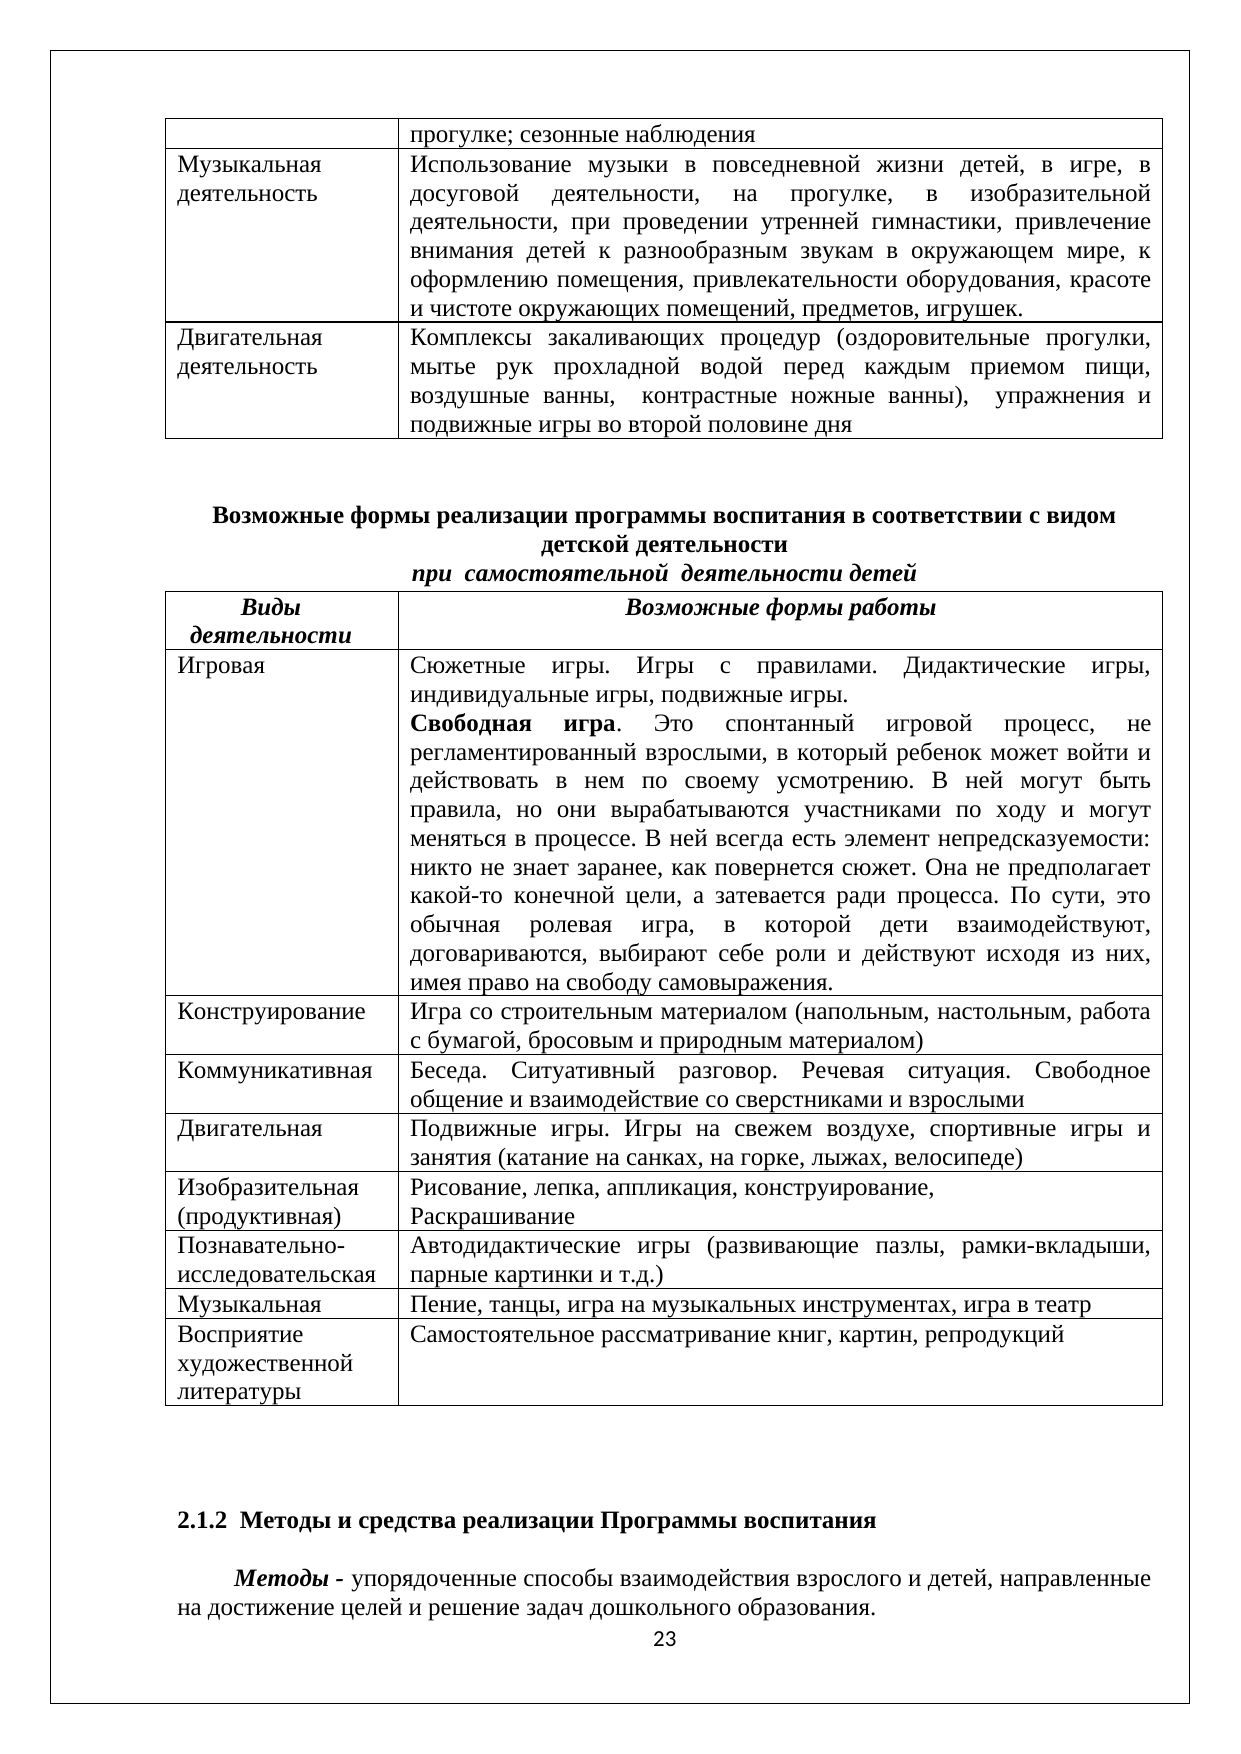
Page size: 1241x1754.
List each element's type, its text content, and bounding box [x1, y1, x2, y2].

table_cell Подвижные игры. Игры на свежем воздухе, спортивные игры и занятия (катание на санках, на горке, лыжах, велосипеде) [399, 1114, 1162, 1171]
table_cell Пение, танцы, игра на музыкальных инструментах, игра в театр [399, 1289, 1162, 1318]
table_cell Двигательная деятельность [166, 323, 398, 437]
table_cell Музыкальная [166, 1289, 398, 1318]
table_cell Самостоятельное рассматривание книг, картин, репродукций [399, 1319, 1162, 1405]
table_header Возможные формы работы [399, 592, 1162, 649]
table_cell Коммуникативная [166, 1055, 398, 1112]
text Возможные формы реализации программы воспитания в соответствии с видом детской деятельности [177, 500, 1152, 558]
table_cell Автодидактические игры (развивающие пазлы, рамки-вкладыши, парные картинки и т.д.) [399, 1231, 1162, 1288]
table_cell Познавательно-исследовательская [166, 1231, 398, 1288]
table_cell Комплексы закаливающих процедур (оздоровительные прогулки, мытье рук прохладной водой перед каждым приемом пищи, воздушные ванны, контрастные ножные ванны), упражнения и подвижные игры во второй половине дня [399, 323, 1162, 437]
table_cell Игровая [166, 650, 398, 995]
table_cell Музыкальная деятельность [166, 149, 398, 321]
text Методы - упорядоченные способы взаимодействия взрослого и детей, направленные на достижение целей и решение задач дошкольного образования. [177, 1563, 1152, 1620]
table_cell Двигательная [166, 1114, 398, 1171]
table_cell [166, 119, 398, 148]
table_cell Конструирование [166, 996, 398, 1054]
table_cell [399, 119, 1162, 148]
text 2.1.2 Методы и средства реализации Программы воспитания [177, 1505, 1152, 1534]
table_cell Рисование, лепка, аппликация, конструирование, Раскрашивание [399, 1172, 1162, 1229]
text при самостоятельной деятельности детей [177, 558, 1152, 586]
table_cell Восприятие художественной литературы [166, 1319, 398, 1405]
table_cell Беседа. Ситуативный разговор. Речевая ситуация. Свободное общение и взаимодействие со сверстниками и взрослыми [399, 1055, 1162, 1112]
table_cell Игра со строительным материалом (напольным, настольным, работа с бумагой, бросовым и природным материалом) [399, 996, 1162, 1054]
table_cell Изобразительная (продуктивная) [166, 1172, 398, 1229]
table_cell Сюжетные игры. Игры с правилами. Дидактические игры, индивидуальные игры, подвижные игры. Свободная игра. Это спонтанный игровой процесс, не регламентированный взрослыми, в который ребенок может войти и действовать в нем по своему усмотрению. В ней могут быть правила, но они вырабатываются участниками по ходу и могут меняться в процессе. В ней всегда есть элемент непредсказуемости: никто не знает заранее, как повернется сюжет. Она не предполагает какой-то конечной цели, а затевается ради процесса. По сути, это обычная ролевая игра, в которой дети взаимодействуют, договариваются, выбирают себе роли и действуют исходя из них, имея право на свободу самовыражения. [399, 650, 1162, 995]
table_cell Использование музыки в повседневной жизни детей, в игре, в досуговой деятельности, на прогулке, в изобразительной деятельности, при проведении утренней гимнастики, привлечение внимания детей к разнообразным звукам в окружающем мире, к оформлению помещения, привлекательности оборудования, красоте и чистоте окружающих помещений, предметов, игрушек. [399, 149, 1162, 321]
table_header [166, 592, 398, 649]
